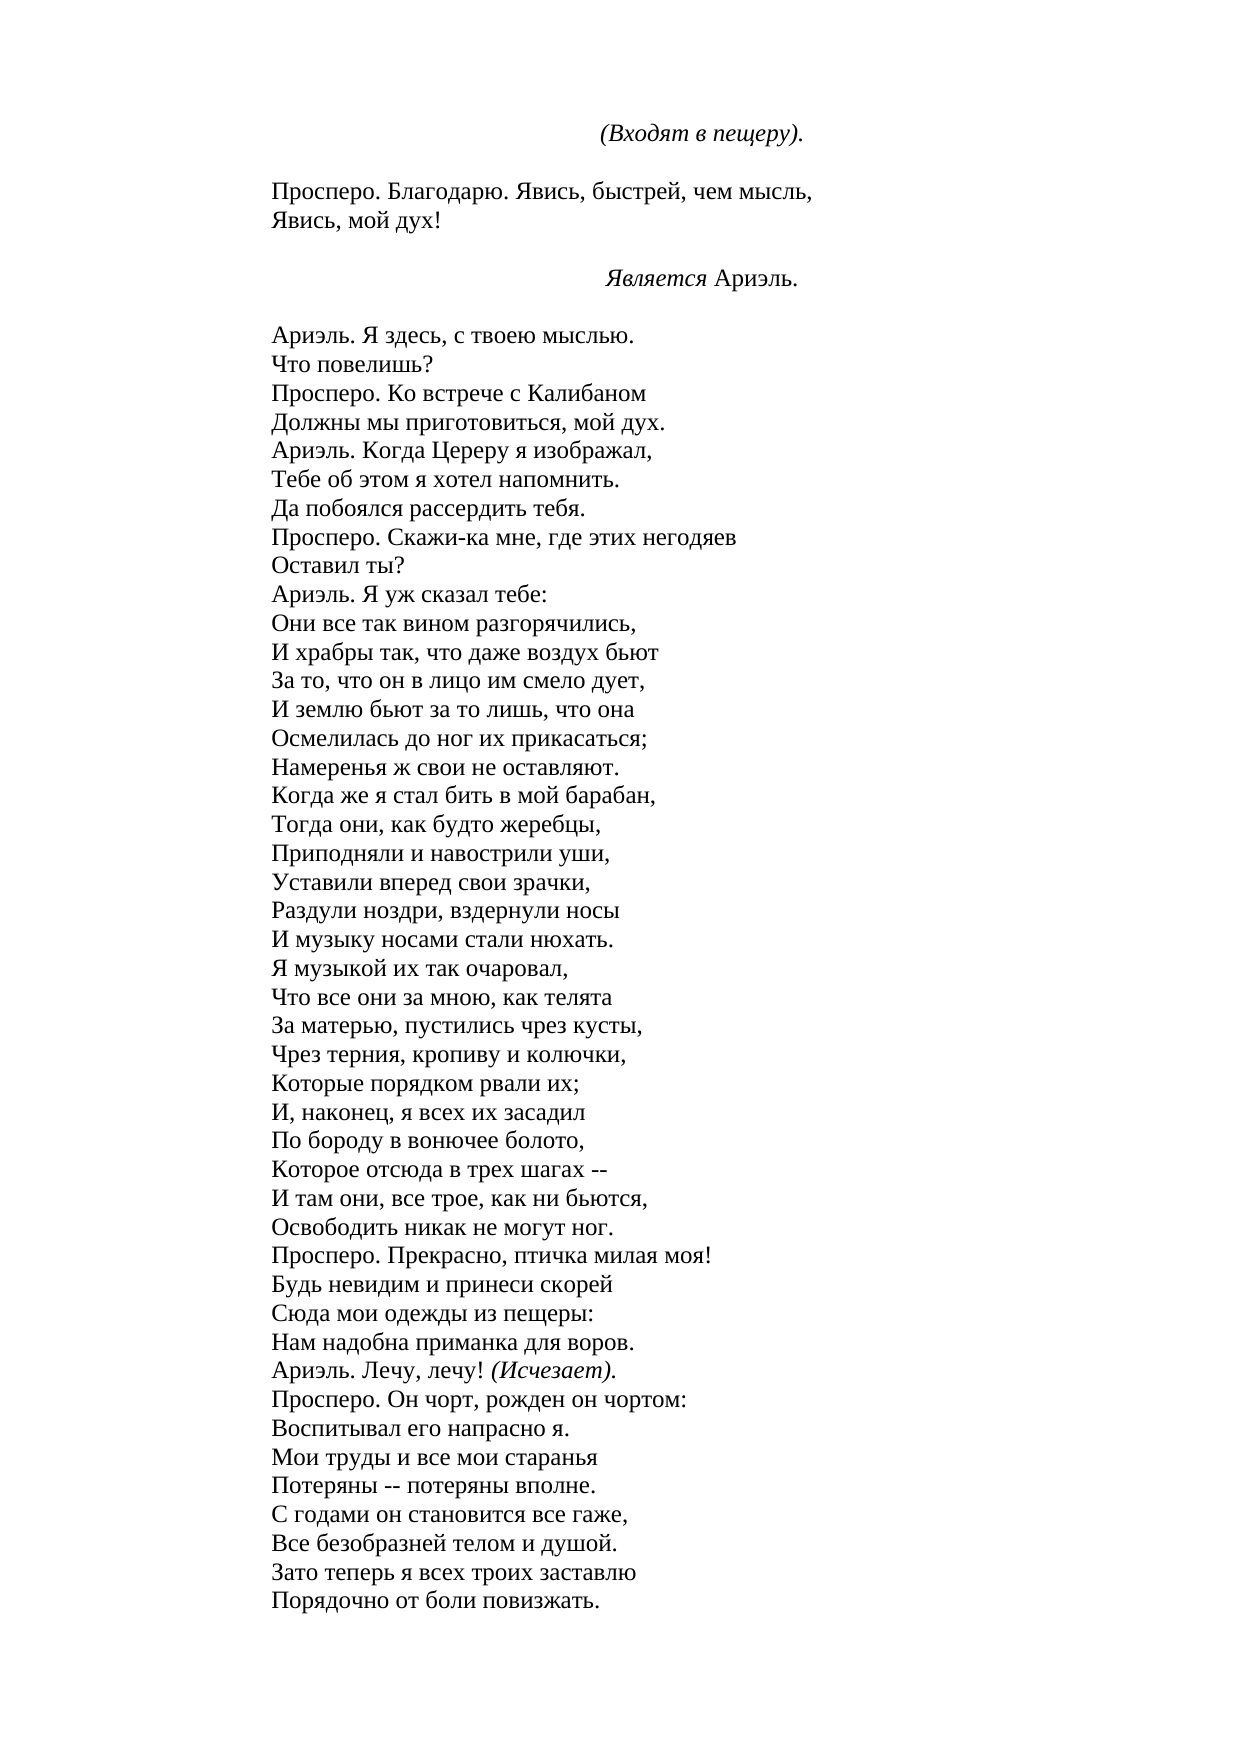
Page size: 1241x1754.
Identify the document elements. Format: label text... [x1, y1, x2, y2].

text Просперо. Скажи-ка мне, где этих негодяев [252, 522, 1152, 551]
text Они все так вином разгорячились, [252, 608, 1152, 637]
text Просперо. Благодарю. Явись, быстрей, чем мысль, [252, 176, 1152, 205]
text Что повелишь? [252, 349, 1152, 378]
text Когда же я стал бить в мой барабан, [252, 781, 1152, 809]
text Намеренья ж свои не оставляют. [252, 752, 1152, 781]
text Тогда они, как будто жеребцы, [252, 809, 1152, 838]
text Порядочно от боли повизжать. [252, 1586, 1152, 1614]
text Оставил ты? [252, 551, 1152, 579]
text Сюда мои одежды из пещеры: [252, 1298, 1152, 1327]
text Ариэль. Лечу, лечу! (Исчезает). [252, 1356, 1152, 1384]
text Будь невидим и принеси скорей [252, 1269, 1152, 1298]
text Освободить никак не могут ног. [252, 1212, 1152, 1241]
text За матерью, пустились чрез кусты, [252, 1011, 1152, 1039]
text Нам надобна приманка для воров. [252, 1327, 1152, 1356]
text Является Ариэль. [252, 263, 1152, 291]
text Я музыкой их так очаровал, [252, 953, 1152, 982]
text Чрез терния, кропиву и колючки, [252, 1039, 1152, 1068]
text Явись, мой дух! [252, 205, 1152, 233]
text По бороду в вонючее болото, [252, 1126, 1152, 1154]
text Ариэль. Я уж сказал тебе: [252, 579, 1152, 608]
text И землю бьют за то лишь, что она [252, 694, 1152, 723]
text Потеряны -- потеряны вполне. [252, 1471, 1152, 1499]
text Просперо. Прекрасно, птичка милая моя! [252, 1241, 1152, 1269]
text Все безобразней телом и душой. [252, 1528, 1152, 1557]
text Зато теперь я всех троих заставлю [252, 1557, 1152, 1586]
text Ариэль. Когда Цереру я изображал, [252, 436, 1152, 464]
text Воспитывал его напрасно я. [252, 1413, 1152, 1442]
text Да побоялся рассердить тебя. [252, 493, 1152, 522]
text Уставили вперед свои зрачки, [252, 867, 1152, 896]
text Которые порядком рвали их; [252, 1068, 1152, 1097]
text Которое отсюда в трех шагах -- [252, 1154, 1152, 1183]
text И там они, все трое, как ни бьются, [252, 1183, 1152, 1212]
text Просперо. Ко встрече с Калибаном [252, 378, 1152, 407]
text Тебе об этом я хотел напомнить. [252, 464, 1152, 493]
text Приподняли и навострили уши, [252, 838, 1152, 867]
text И музыку носами стали нюхать. [252, 924, 1152, 953]
text Осмелилась до ног их прикасаться; [252, 723, 1152, 752]
text Просперо. Он чорт, рожден он чортом: [252, 1384, 1152, 1413]
text За то, что он в лицо им смело дует, [252, 666, 1152, 694]
text С годами он становится все гаже, [252, 1499, 1152, 1528]
text Раздули ноздри, вздернули носы [252, 896, 1152, 924]
text Что все они за мною, как телята [252, 982, 1152, 1011]
text Ариэль. Я здесь, с твоею мыслью. [252, 321, 1152, 349]
text (Входят в пещеру). [252, 118, 1152, 147]
text Мои труды и все мои старанья [252, 1442, 1152, 1471]
text И, наконец, я всех их засадил [252, 1097, 1152, 1126]
text Должны мы приготовиться, мой дух. [252, 407, 1152, 436]
text И храбры так, что даже воздух бьют [252, 637, 1152, 666]
